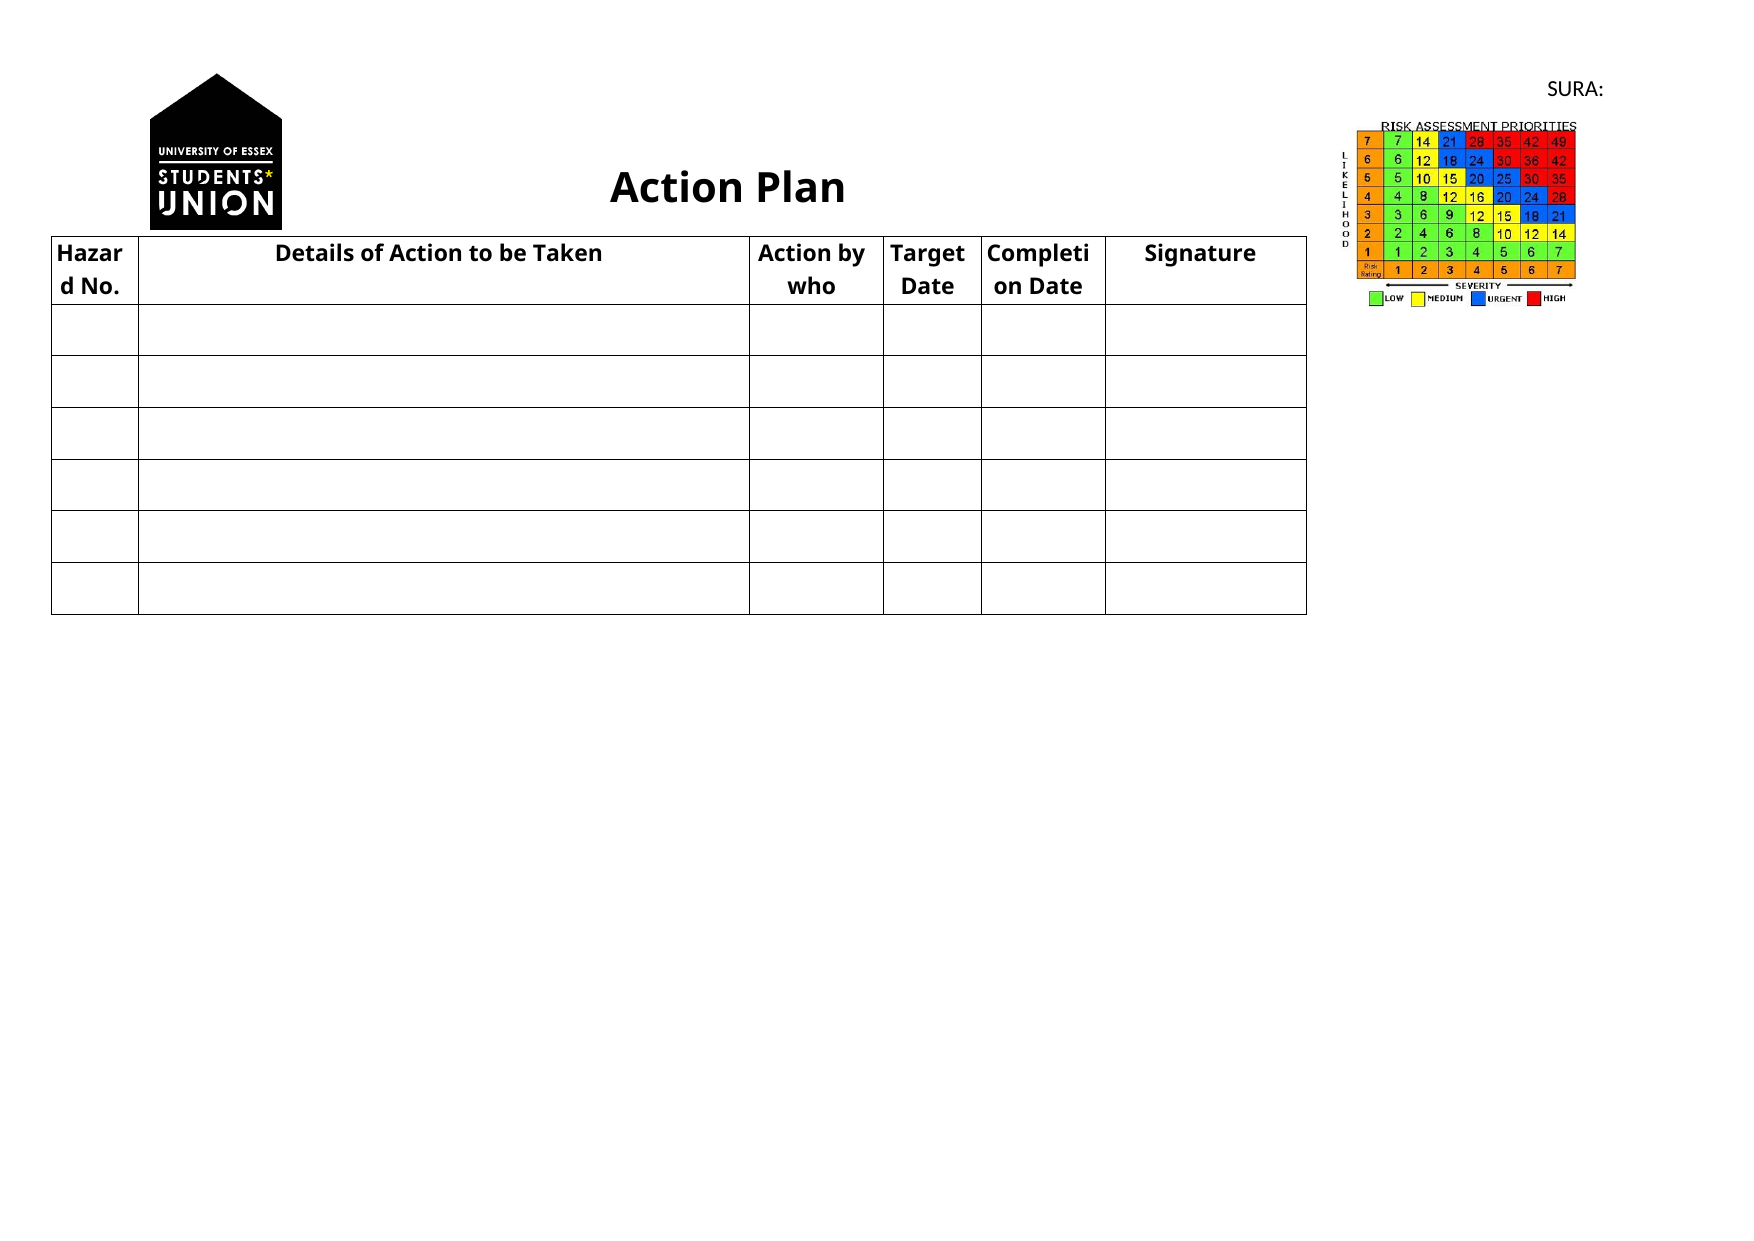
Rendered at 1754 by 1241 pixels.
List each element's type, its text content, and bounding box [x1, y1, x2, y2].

table_cell [1106, 563, 1306, 614]
table_cell [884, 408, 981, 459]
table_cell [750, 511, 883, 562]
table_cell [139, 408, 749, 459]
table_cell [982, 305, 1105, 355]
table_cell [139, 563, 749, 614]
table_cell [884, 511, 981, 562]
table_cell [1106, 460, 1306, 510]
table_header Details of Action to be Taken [139, 237, 749, 304]
table_cell [750, 356, 883, 407]
table_cell [52, 563, 138, 614]
table_cell [1106, 356, 1306, 407]
table_cell [982, 511, 1105, 562]
table_cell [884, 563, 981, 614]
table_header Target Date [884, 237, 981, 304]
table_cell [1106, 511, 1306, 562]
table_cell [750, 305, 883, 355]
table_cell [1106, 408, 1306, 459]
picture [150, 73, 282, 158]
table_cell [52, 305, 138, 355]
table_cell [52, 460, 138, 510]
table_cell [982, 563, 1105, 614]
picture [150, 215, 282, 230]
table_cell [1106, 305, 1306, 355]
table_header Action by who [750, 237, 883, 304]
table_cell [884, 356, 981, 407]
picture [1325, 109, 1604, 158]
table_cell [884, 460, 981, 510]
text Action Plan [150, 158, 1604, 215]
table_cell [139, 460, 749, 510]
table_cell [884, 305, 981, 355]
table_cell [139, 511, 749, 562]
table_cell [139, 356, 749, 407]
table_header Hazard No. [52, 237, 138, 304]
table_cell [52, 408, 138, 459]
table_cell [139, 305, 749, 355]
table_cell [982, 408, 1105, 459]
picture [1325, 215, 1604, 316]
table_header Completion Date [982, 237, 1105, 304]
table_cell [52, 356, 138, 407]
table_cell [52, 511, 138, 562]
table_cell [982, 356, 1105, 407]
table_header Signature [1106, 237, 1306, 304]
table_cell [750, 460, 883, 510]
table_cell [750, 563, 883, 614]
table_cell [982, 460, 1105, 510]
table_cell [750, 408, 883, 459]
